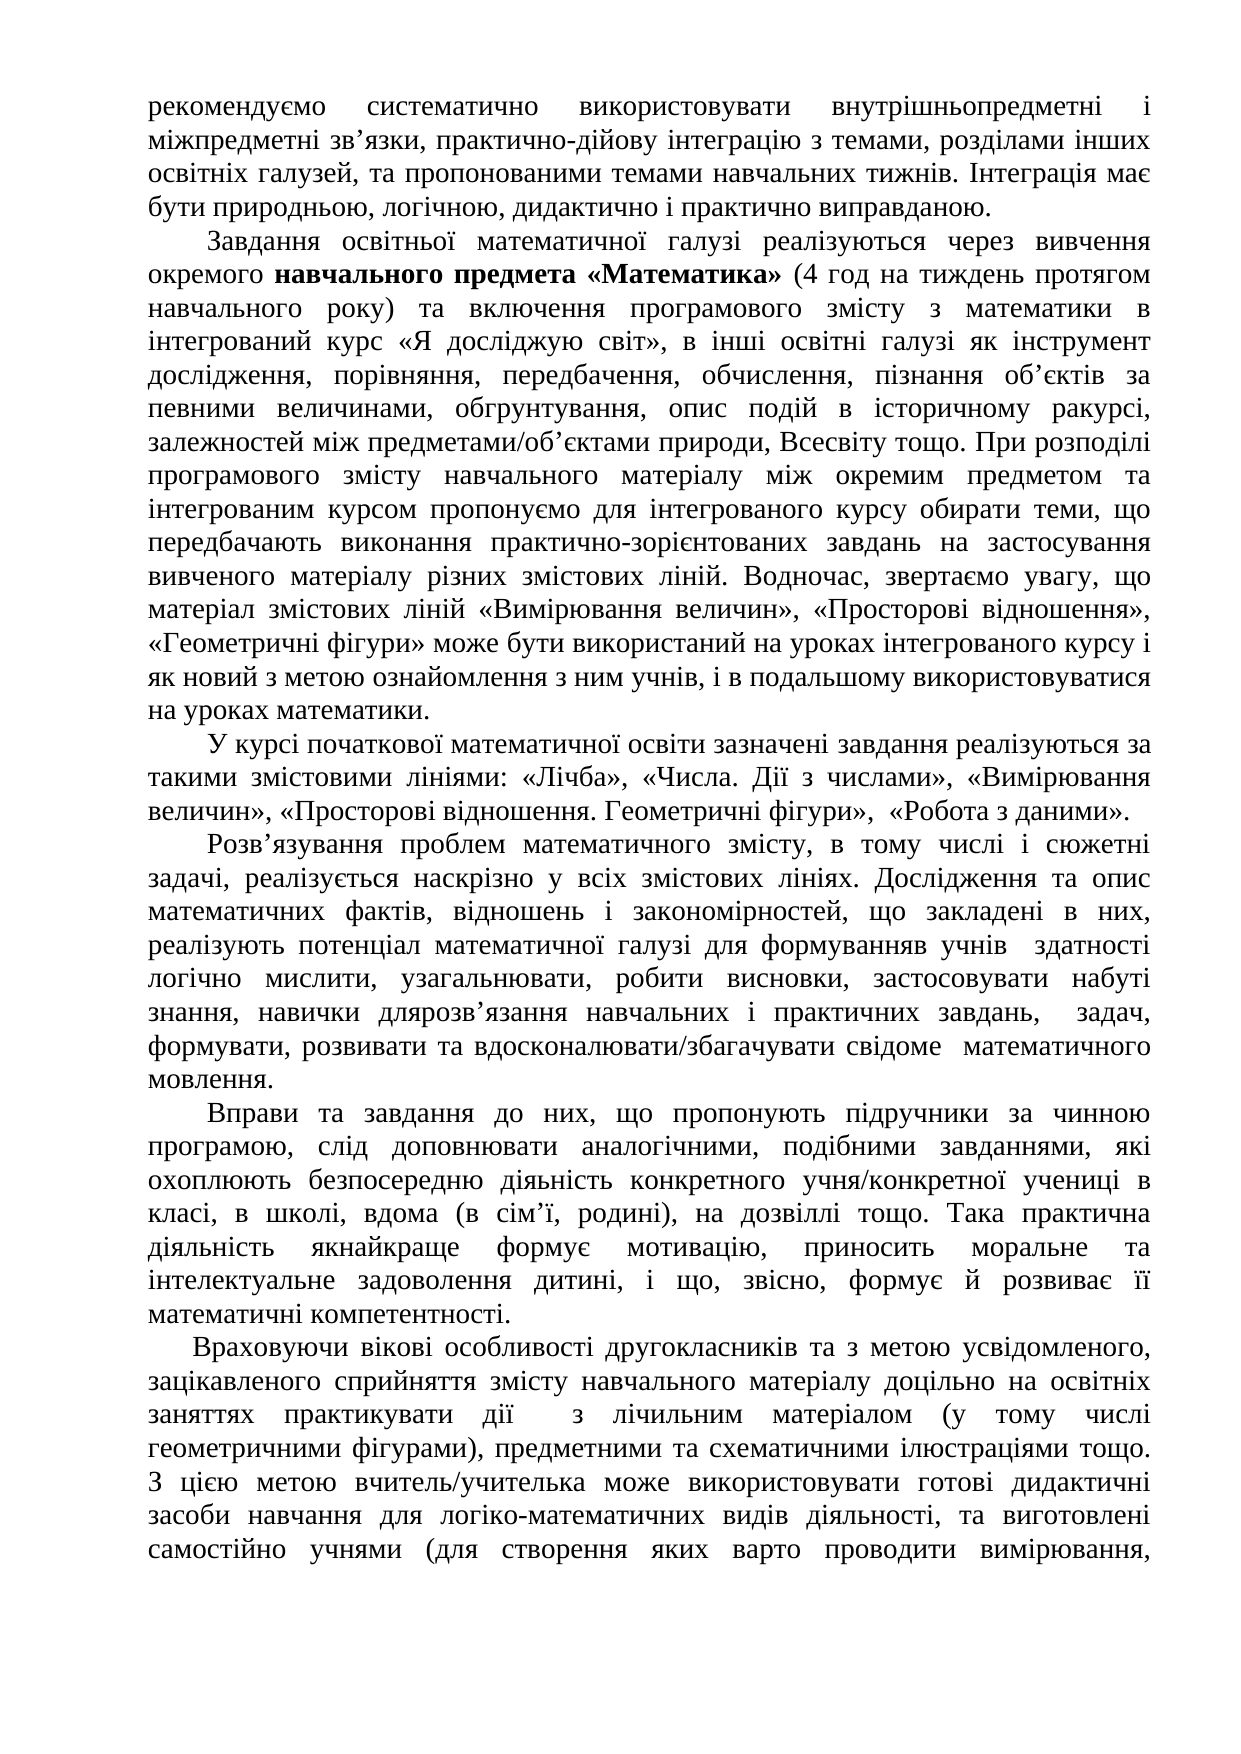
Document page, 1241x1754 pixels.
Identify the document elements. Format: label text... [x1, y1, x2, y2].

text У курсі початкової математичної освіти зазначені завдання реалізуються за такими змістовими лініями: «Лічба», «Числа. Дії з числами», «Вимірювання величин», «Просторові відношення. Геометричні фігури», «Робота з даними». [148, 726, 1152, 826]
text Завдання освітньої математичної галузі реалізуються через вивчення окремого навчального предмета «Математика» (4 год на тиждень протягом навчального року) та включення програмового змісту з математики в інтегрований курс «Я досліджую світ», в інші освітні галузі як інструмент дослідження, порівняння, передбачення, обчислення, пізнання об’єктів за певними величинами, обгрунтування, опис подій в історичному ракурсі, залежностей між предметами/об’єктами природи, Всесвіту тощо. При розподілі програмового змісту навчального матеріалу між окремим предметом та інтегрованим курсом пропонуємо для інтегрованого курсу обирати теми, що передбачають виконання практично-зорієнтованих завдань на застосування вивченого матеріалу різних змістових ліній. Водночас, звертаємо увагу, що матеріал змістових ліній «Вимірювання величин», «Просторові відношення», «Геометричні фігури» може бути використаний на уроках інтегрованого курсу і як новий з метою ознайомлення з ним учнів, і в подальшому використовуватися на уроках математики. [148, 223, 1152, 726]
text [148, 88, 1152, 223]
text Розв’язування проблем математичного змісту, в тому числі і сюжетні задачі, реалізується наскрізно у всіх змістових лініях. Дослідження та опис математичних фактів, відношень і закономірностей, що закладені в них, реалізують потенціал математичної галузі для формуванняв учнів здатності логічно мислити, узагальнювати, робити висновки, застосовувати набуті знання, навички длярозв’язання навчальних і практичних завдань, задач, формувати, розвивати та вдосконалювати/збагачувати свідоме математичного мовлення. [148, 826, 1152, 1095]
text Вправи та завдання до них, що пропонують підручники за чинною програмою, слід доповнювати аналогічними, подібними завданнями, які охоплюють безпосередню діяьність конкретного учня/конкретної учениці в класі, в школі, вдома (в сім’ї, родині), на дозвіллі тощо. Така практична діяльність якнайкраще формує мотивацію, приносить моральне та інтелектуальне задоволення дитині, і що, звісно, формує й розвиває її математичні компетентності. [148, 1095, 1152, 1329]
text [148, 1329, 1152, 1564]
